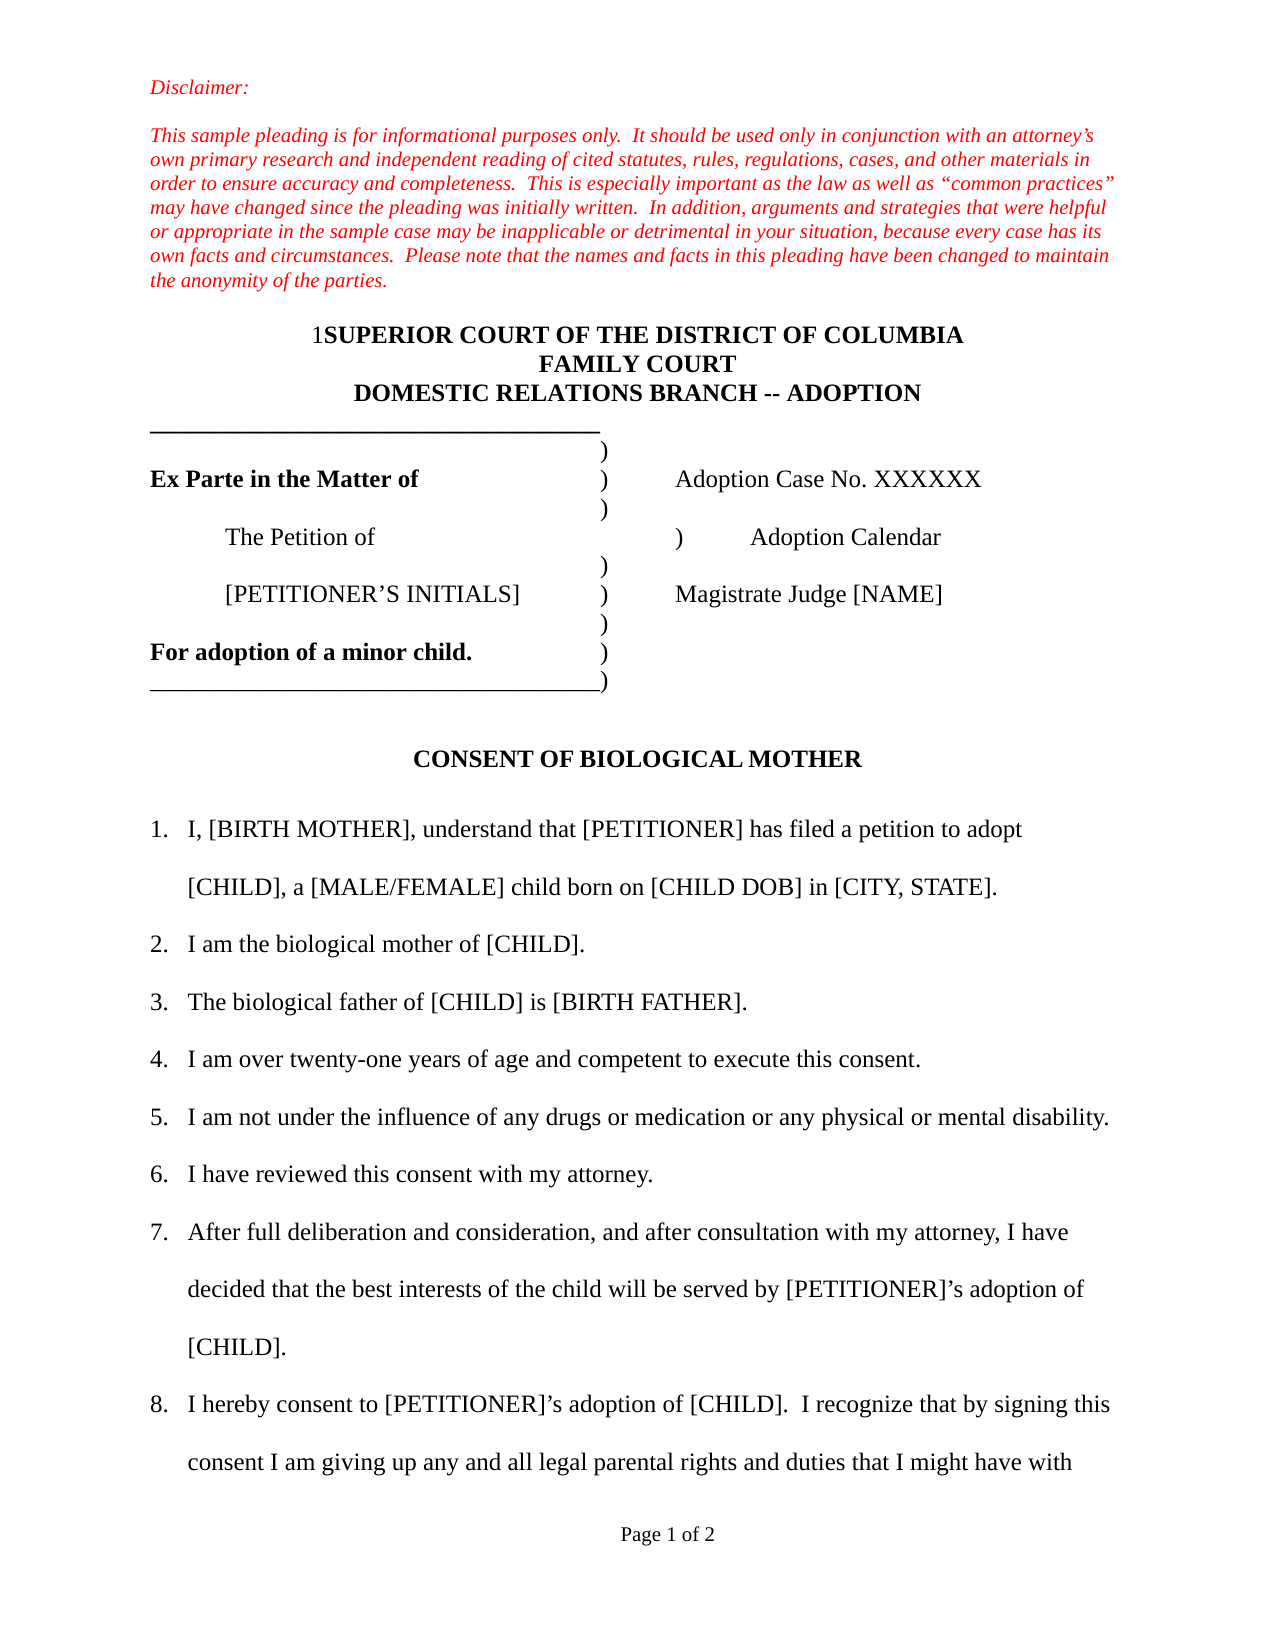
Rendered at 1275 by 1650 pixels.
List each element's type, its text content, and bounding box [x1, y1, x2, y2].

text Ex Parte in the Matter of ) Adoption Case No. XXXXXX [150, 464, 1125, 493]
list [150, 1389, 1125, 1475]
list I, [BIRTH MOTHER], understand that [PETITIONER] has filed a petition to adopt [CHILD], a [MALE/FEMALE] child born on [CHILD DOB] in [CITY, STATE]. [150, 814, 1125, 900]
list The biological father of [CHILD] is [BIRTH FATHER]. [150, 987, 1125, 1015]
text ) [150, 608, 1125, 637]
text DOMESTIC RELATIONS BRANCH -- ADOPTION [150, 378, 1125, 407]
list After full deliberation and consideration, and after consultation with my attorney, I have decided that the best interests of the child will be served by [PETITIONER]’s adoption of [CHILD]. [150, 1217, 1125, 1360]
subtitle CONSENT OF BIOLOGICAL Mother [150, 744, 1125, 773]
text The Petition of ) Adoption Calendar [150, 522, 1125, 550]
text [PETITIONER’S INITIALS] ) Magistrate Judge [NAME] [150, 579, 1125, 608]
list I am not under the influence of any drugs or medication or any physical or mental disability. [150, 1102, 1125, 1130]
list I am over twenty-one years of age and competent to execute this consent. [150, 1044, 1125, 1073]
text ____________________________________ [150, 407, 1125, 435]
text ) [150, 550, 1125, 579]
text ) [150, 493, 1125, 522]
text FAMILY COURT [150, 349, 1125, 378]
text SUPERIOR COURT OF THE DISTRICT OF COLUMBIA [150, 320, 1125, 349]
text For adoption of a minor child. ) [150, 637, 1125, 665]
text ____________________________________) [150, 665, 1125, 694]
list I am the biological mother of [CHILD]. [150, 929, 1125, 958]
list I have reviewed this consent with my attorney. [150, 1159, 1125, 1188]
text ) [150, 435, 1125, 464]
